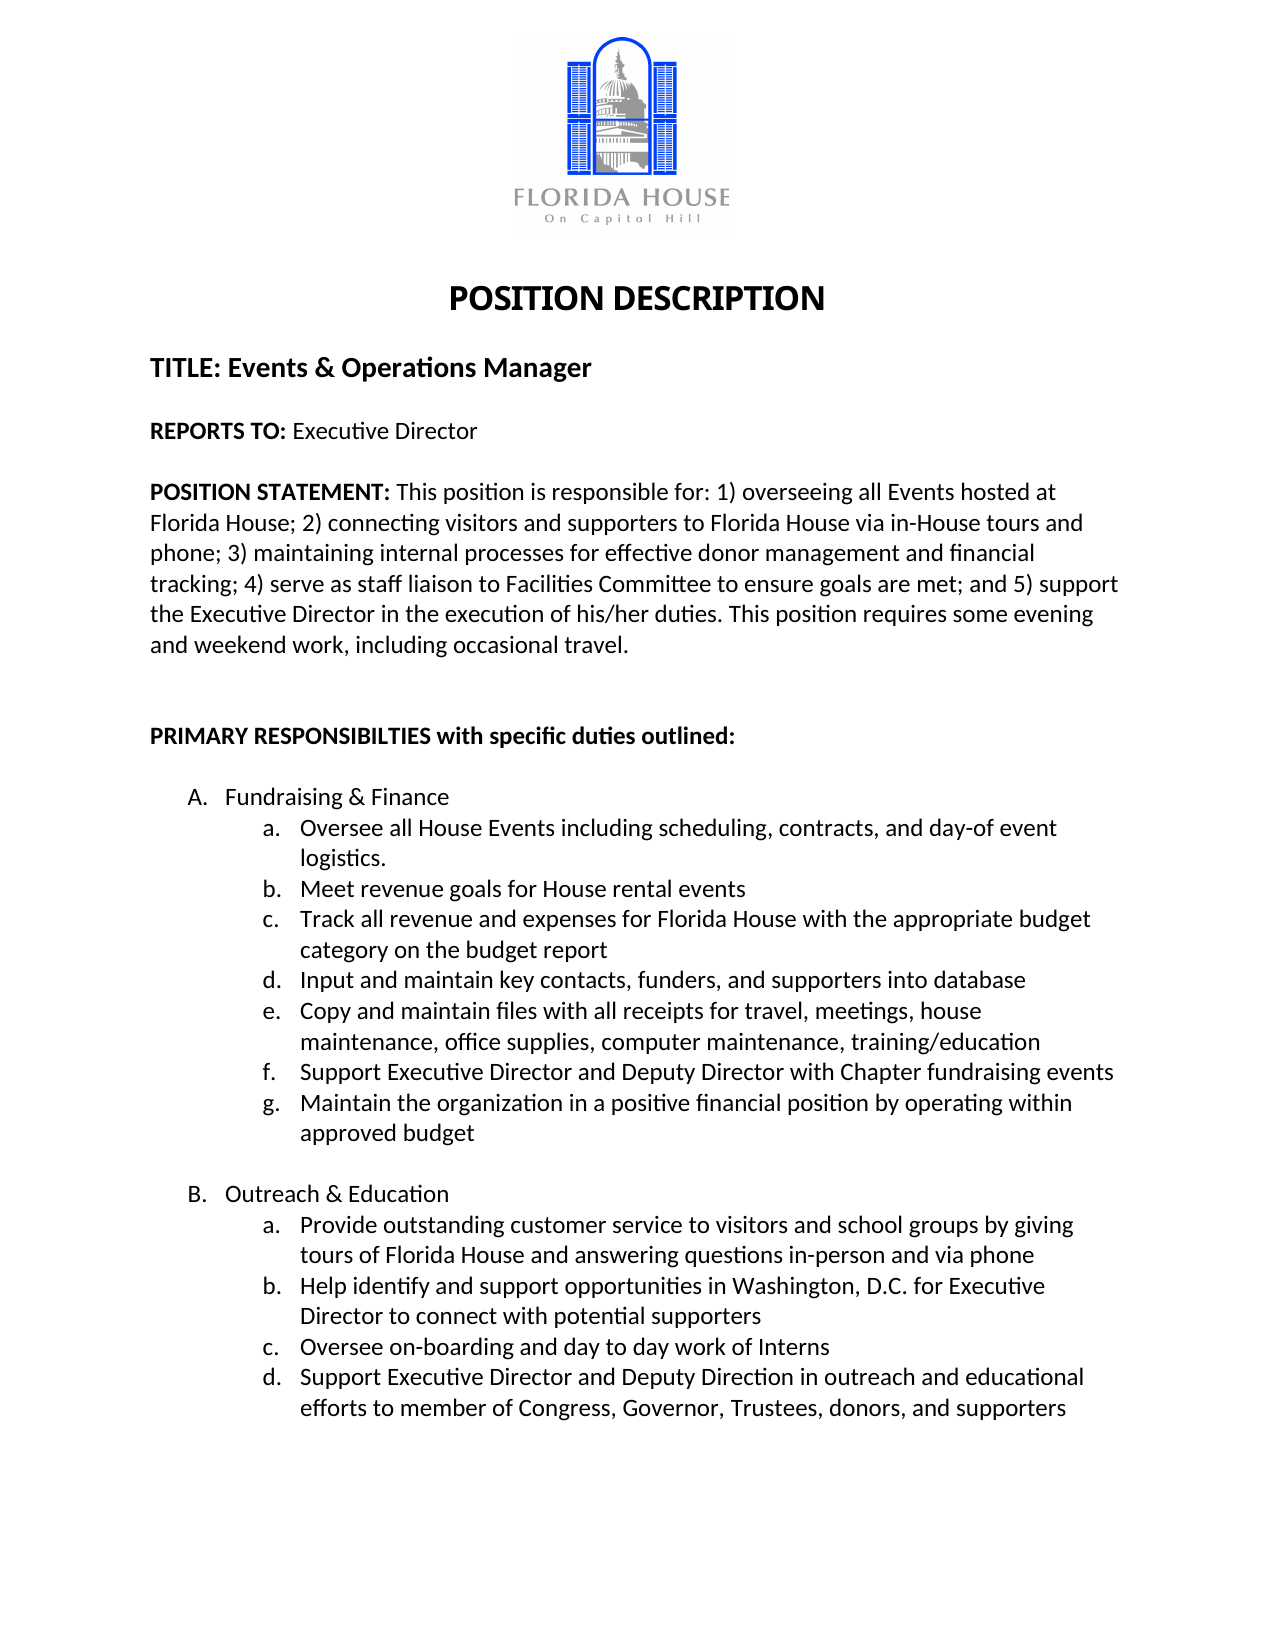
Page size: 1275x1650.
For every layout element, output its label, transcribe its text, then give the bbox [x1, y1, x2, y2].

list Oversee on-boarding and day to day work of Interns [262, 1331, 1125, 1361]
list Help identify and support opportunities in Washington, D.C. for Executive Director to connect with potential supporters [262, 1270, 1125, 1331]
text POSITION STATEMENT: This position is responsible for: 1) overseeing all Events hosted at Florida House; 2) connecting visitors and supporters to Florida House via in-House tours and phone; 3) maintaining internal processes for effective donor management and financial tracking; 4) serve as staff liaison to Facilities Committee to ensure goals are met; and 5) support the Executive Director in the execution of his/her duties. This position requires some evening and weekend work, including occasional travel. [150, 476, 1125, 659]
list Support Executive Director and Deputy Direction in outreach and educational efforts to member of Congress, Governor, Trustees, donors, and supporters [262, 1361, 1125, 1422]
list Copy and maintain files with all receipts for travel, meetings, house maintenance, office supplies, computer maintenance, training/education [262, 995, 1125, 1056]
list Outreach & Education [187, 1178, 1125, 1209]
list Support Executive Director and Deputy Director with Chapter fundraising events [262, 1056, 1125, 1087]
list Input and maintain key contacts, funders, and supporters into database [262, 964, 1125, 995]
list Oversee all House Events including scheduling, contracts, and day-of event logistics. [262, 812, 1125, 873]
list Fundraising & Finance [187, 781, 1125, 812]
text REPORTS TO: Executive Director [150, 415, 1125, 446]
list Meet revenue goals for House rental events [262, 873, 1125, 903]
list Provide outstanding customer service to visitors and school groups by giving tours of Florida House and answering questions in-person and via phone [262, 1209, 1125, 1270]
list Maintain the organization in a positive financial position by operating within approved budget [262, 1087, 1125, 1148]
title POSITION DESCRIPTION [150, 275, 1125, 320]
text PRIMARY RESPONSIBILTIES with specific duties outlined: [150, 720, 1125, 751]
list Track all revenue and expenses for Florida House with the appropriate budget category on the budget report [262, 903, 1125, 964]
text TITLE: Events & Operations Manager [150, 349, 1125, 385]
picture [514, 37, 729, 237]
